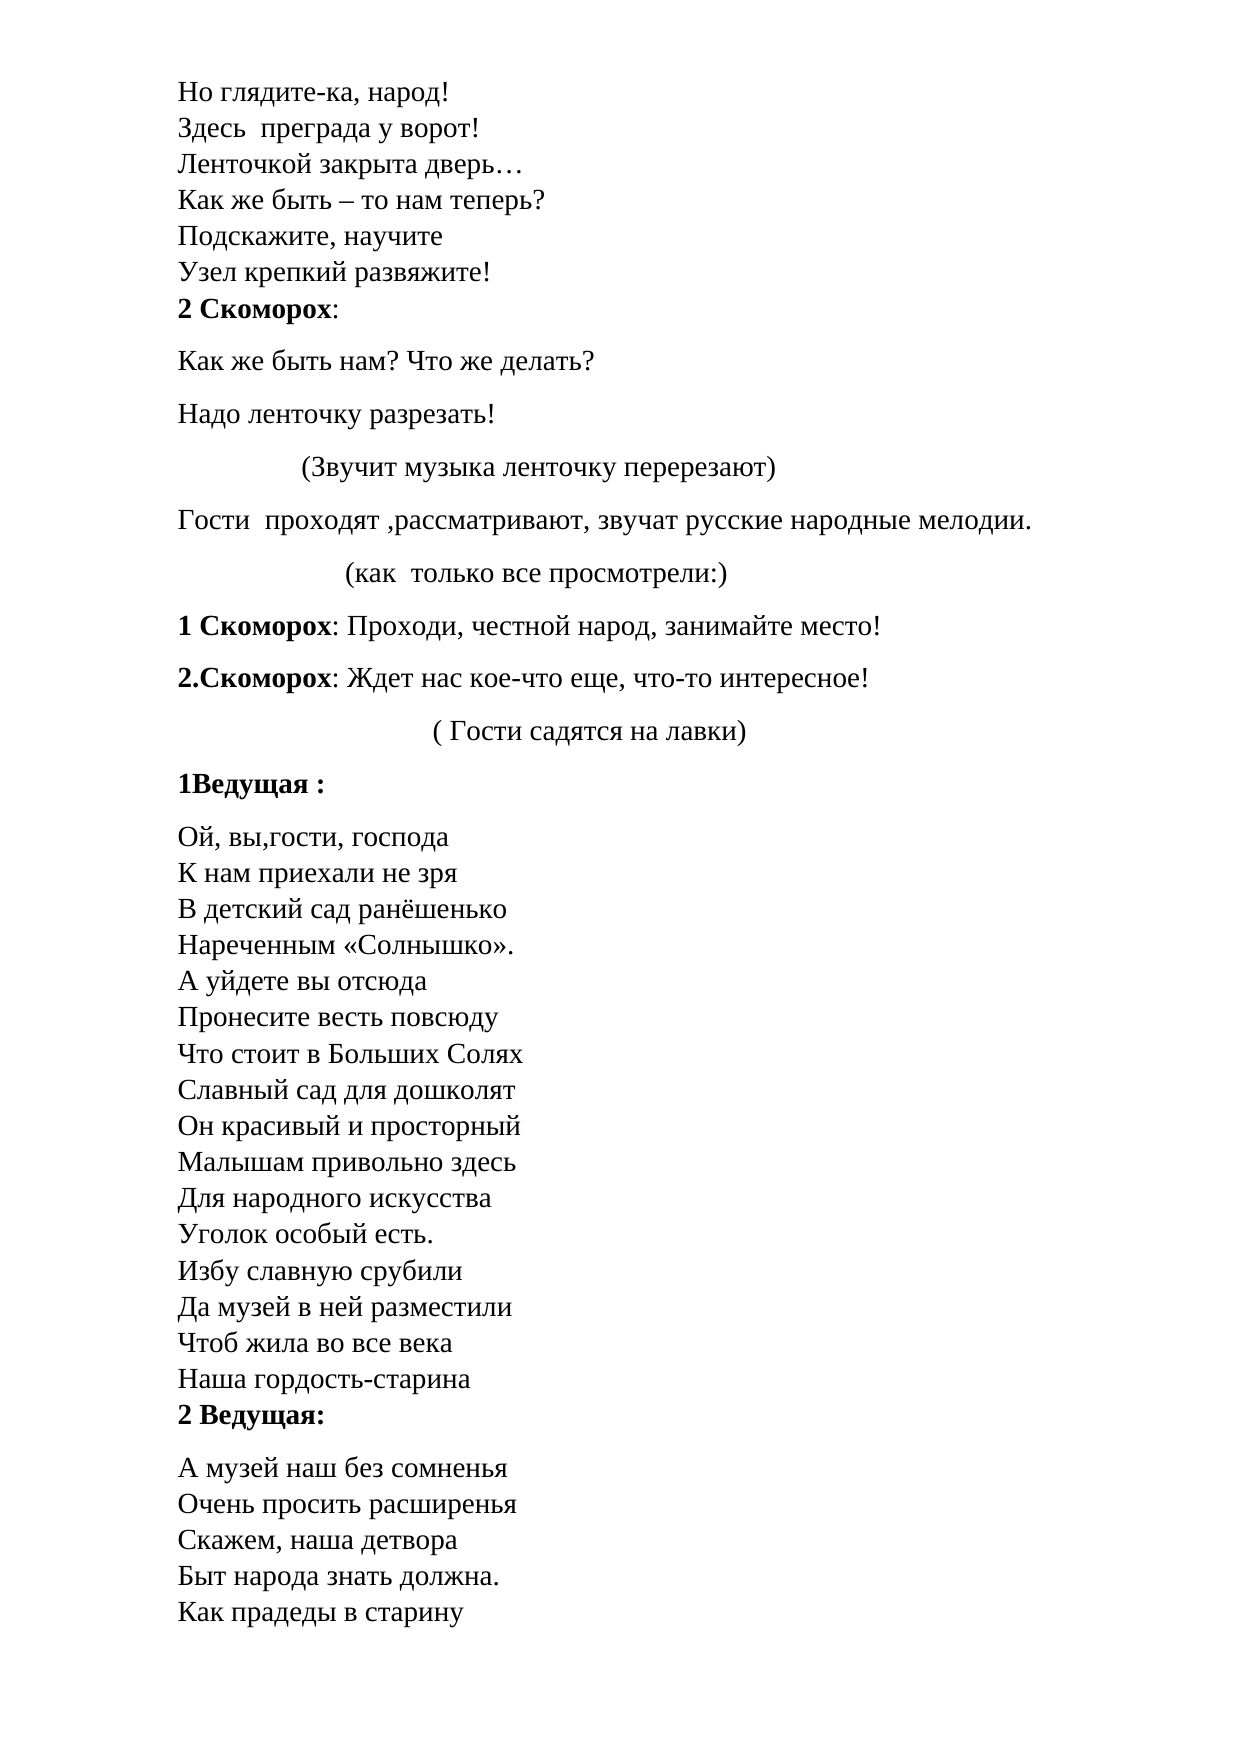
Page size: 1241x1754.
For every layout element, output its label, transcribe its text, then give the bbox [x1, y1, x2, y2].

text Как прадеды в старину [177, 1594, 1152, 1628]
text Гости проходят ,рассматривают, звучат русские народные мелодии. [177, 502, 1152, 536]
text Славный сад для дошколят [177, 1072, 1152, 1105]
text Что стоит в Больших Солях [177, 1036, 1152, 1069]
text А уйдете вы отсюда [177, 963, 1152, 997]
text Как же быть нам? Что же делать? [177, 343, 1152, 377]
text Ой, вы,гости, господа [177, 819, 1152, 852]
text 2 Ведущая: [177, 1397, 1152, 1431]
text Уголок особый есть. [177, 1216, 1152, 1250]
text 2.Скоморох: Ждет нас кое-что еще, что-то интересное! [177, 660, 1152, 694]
text Как же быть – то нам теперь? [177, 182, 1152, 216]
text Малышам привольно здесь [177, 1144, 1152, 1178]
text Нареченным «Солнышко». [177, 927, 1152, 961]
text Здесь преграда у ворот! [177, 110, 1152, 143]
text Надо ленточку разрезать! [177, 396, 1152, 430]
text А музей наш без сомненья [177, 1450, 1152, 1483]
text Избу славную срубили [177, 1253, 1152, 1286]
text 1Ведущая : [177, 766, 1152, 799]
text Очень просить расширенья [177, 1486, 1152, 1520]
text Наша гордость-старина [177, 1361, 1152, 1394]
text Чтоб жила во все века [177, 1325, 1152, 1358]
text Да музей в ней разместили [177, 1289, 1152, 1322]
text Быт народа знать должна. [177, 1558, 1152, 1592]
text (Звучит музыка ленточку перерезают) [177, 449, 1152, 483]
text В детский сад ранёшенько [177, 891, 1152, 925]
text Подскажите, научите [177, 218, 1152, 252]
text 2 Скоморох: [177, 291, 1152, 324]
text Но глядите-ка, народ! [177, 74, 1152, 107]
text Скажем, наша детвора [177, 1522, 1152, 1556]
text Узел крепкий развяжите! [177, 254, 1152, 288]
text Для народного искусства [177, 1180, 1152, 1214]
text (как только все просмотрели:) [177, 555, 1152, 588]
text Он красивый и просторный [177, 1108, 1152, 1142]
text Ленточкой закрыта дверь… [177, 146, 1152, 180]
text Пронесите весть повсюду [177, 999, 1152, 1033]
text К нам приехали не зря [177, 855, 1152, 888]
text 1 Скоморох: Проходи, честной народ, занимайте место! [177, 608, 1152, 641]
text ( Гости садятся на лавки) [177, 713, 1152, 747]
